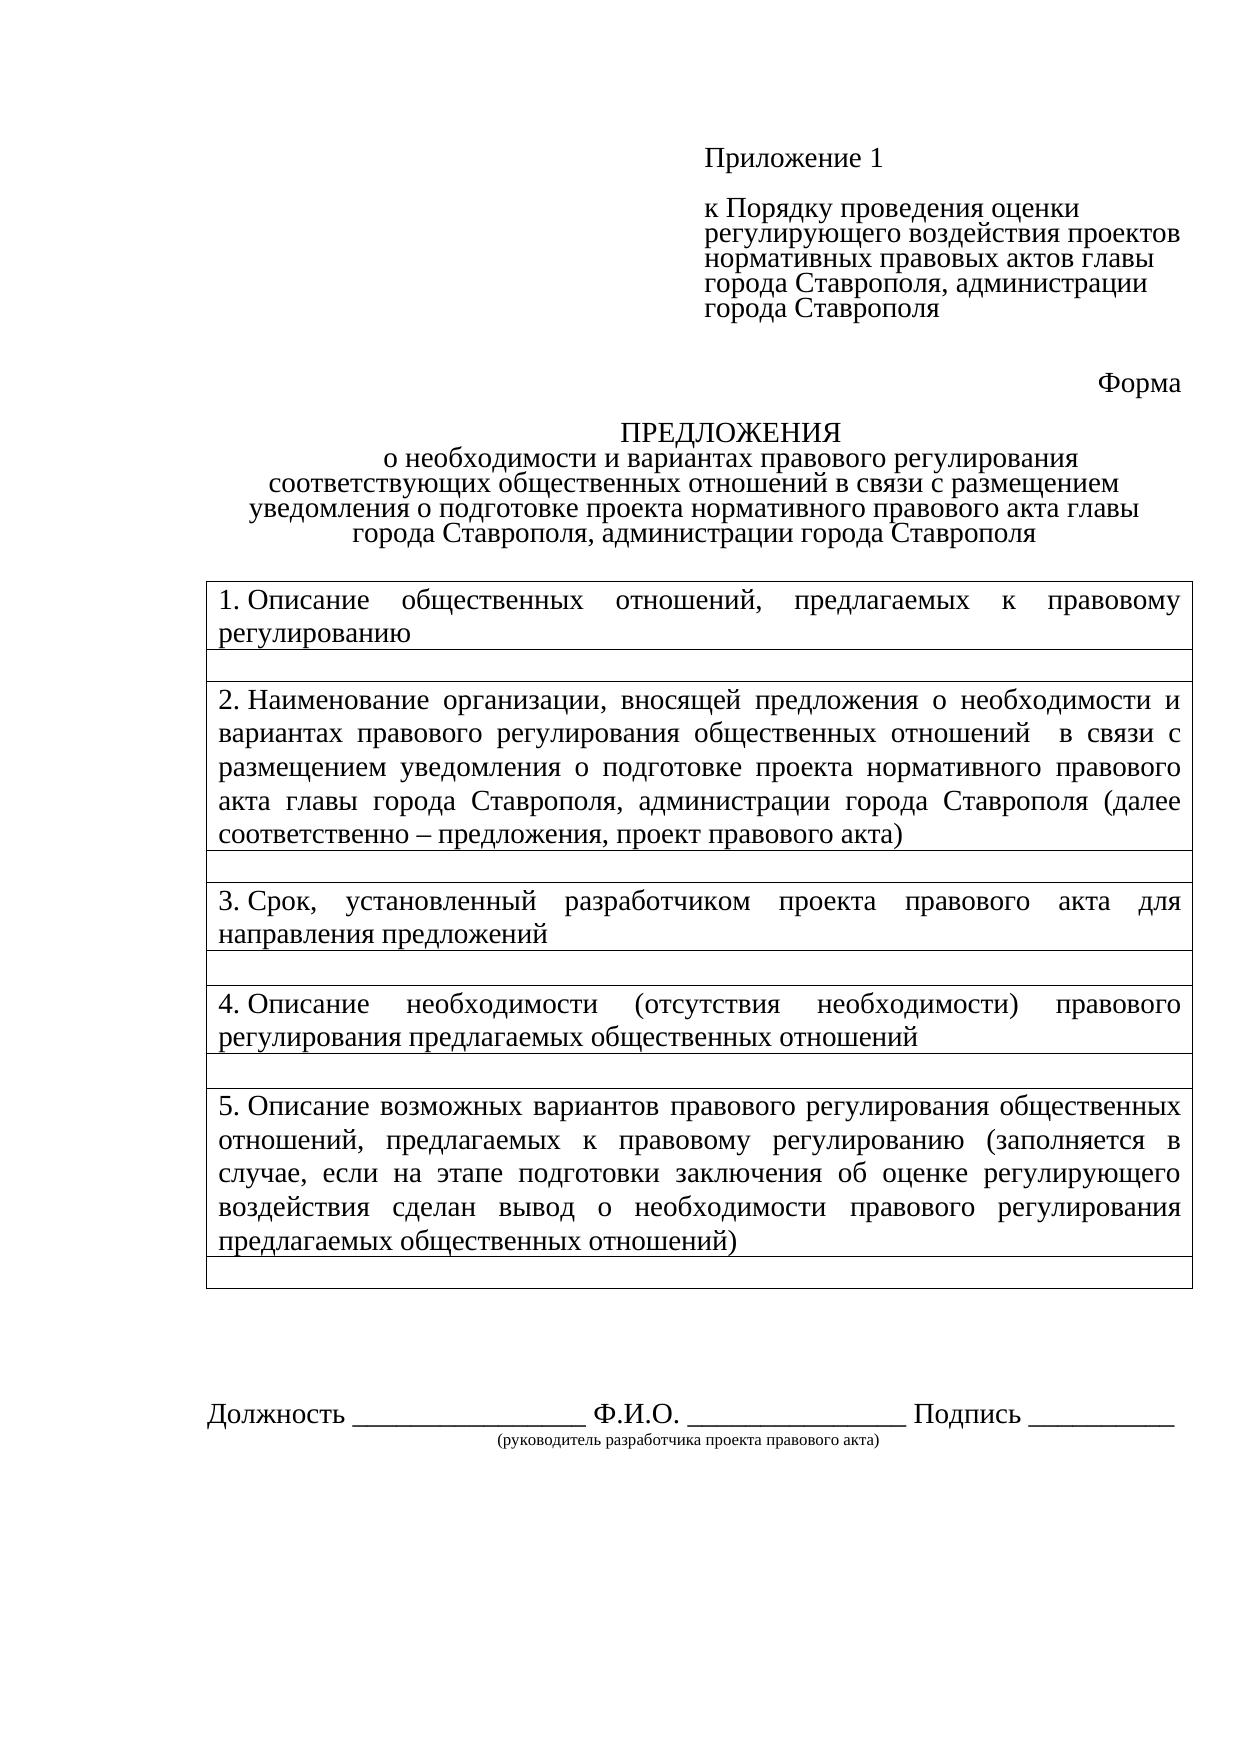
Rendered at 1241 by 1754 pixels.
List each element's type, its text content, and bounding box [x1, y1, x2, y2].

text (руководитель разработчика проекта правового акта) [196, 1430, 1181, 1463]
table_cell 3. Срок, установленный разработчиком проекта правового акта для направления предложений [207, 883, 1192, 950]
table_cell [207, 851, 1192, 882]
table_cell [207, 1054, 1192, 1087]
table_cell 2. Наименование организации, вносящей предложения о необходимости и вариантах правового регулирования общественных отношений в связи с размещением уведомления о подготовке проекта нормативного правового акта главы города Ставрополя, администрации города Ставрополя (далее соответственно – предложения, проект правового акта) [207, 682, 1192, 850]
text Должность ________________ Ф.И.О. _______________ Подпись __________ [207, 1396, 1181, 1430]
table_cell 4. Описание необходимости (отсутствия необходимости) правового регулирования предлагаемых общественных отношений [207, 986, 1192, 1053]
text о необходимости и вариантах правового регулирования соответствующих общественных отношений в связи с размещением уведомления о подготовке проекта нормативного правового акта главы города Ставрополя, администрации города Ставрополя [207, 448, 1181, 548]
table_cell [207, 650, 1192, 681]
table_cell [207, 951, 1192, 985]
table_cell 5. Описание возможных вариантов правового регулирования общественных отношений, предлагаемых к правовому регулированию (заполняется в случае, если на этапе подготовки заключения об оценке регулирующего воздействия сделан вывод о необходимости правового регулирования предлагаемых общественных отношений) [207, 1089, 1192, 1256]
text ПРЕДЛОЖЕНИЯ [692, 423, 1181, 448]
table_cell [207, 1257, 1192, 1288]
table_header 1. Описание общественных отношений, предлагаемых к правовому регулированию [207, 582, 1192, 649]
text ПРЕДЛОЖЕНИЯ [207, 423, 682, 448]
table_cell к Порядку проведения оценки регулирующего воздействия проектов нормативных правовых актов главы города Ставрополя, администрации города Ставрополя [679, 198, 1192, 348]
table_header Приложение 1 [679, 148, 1192, 198]
text Форма [207, 373, 1181, 398]
